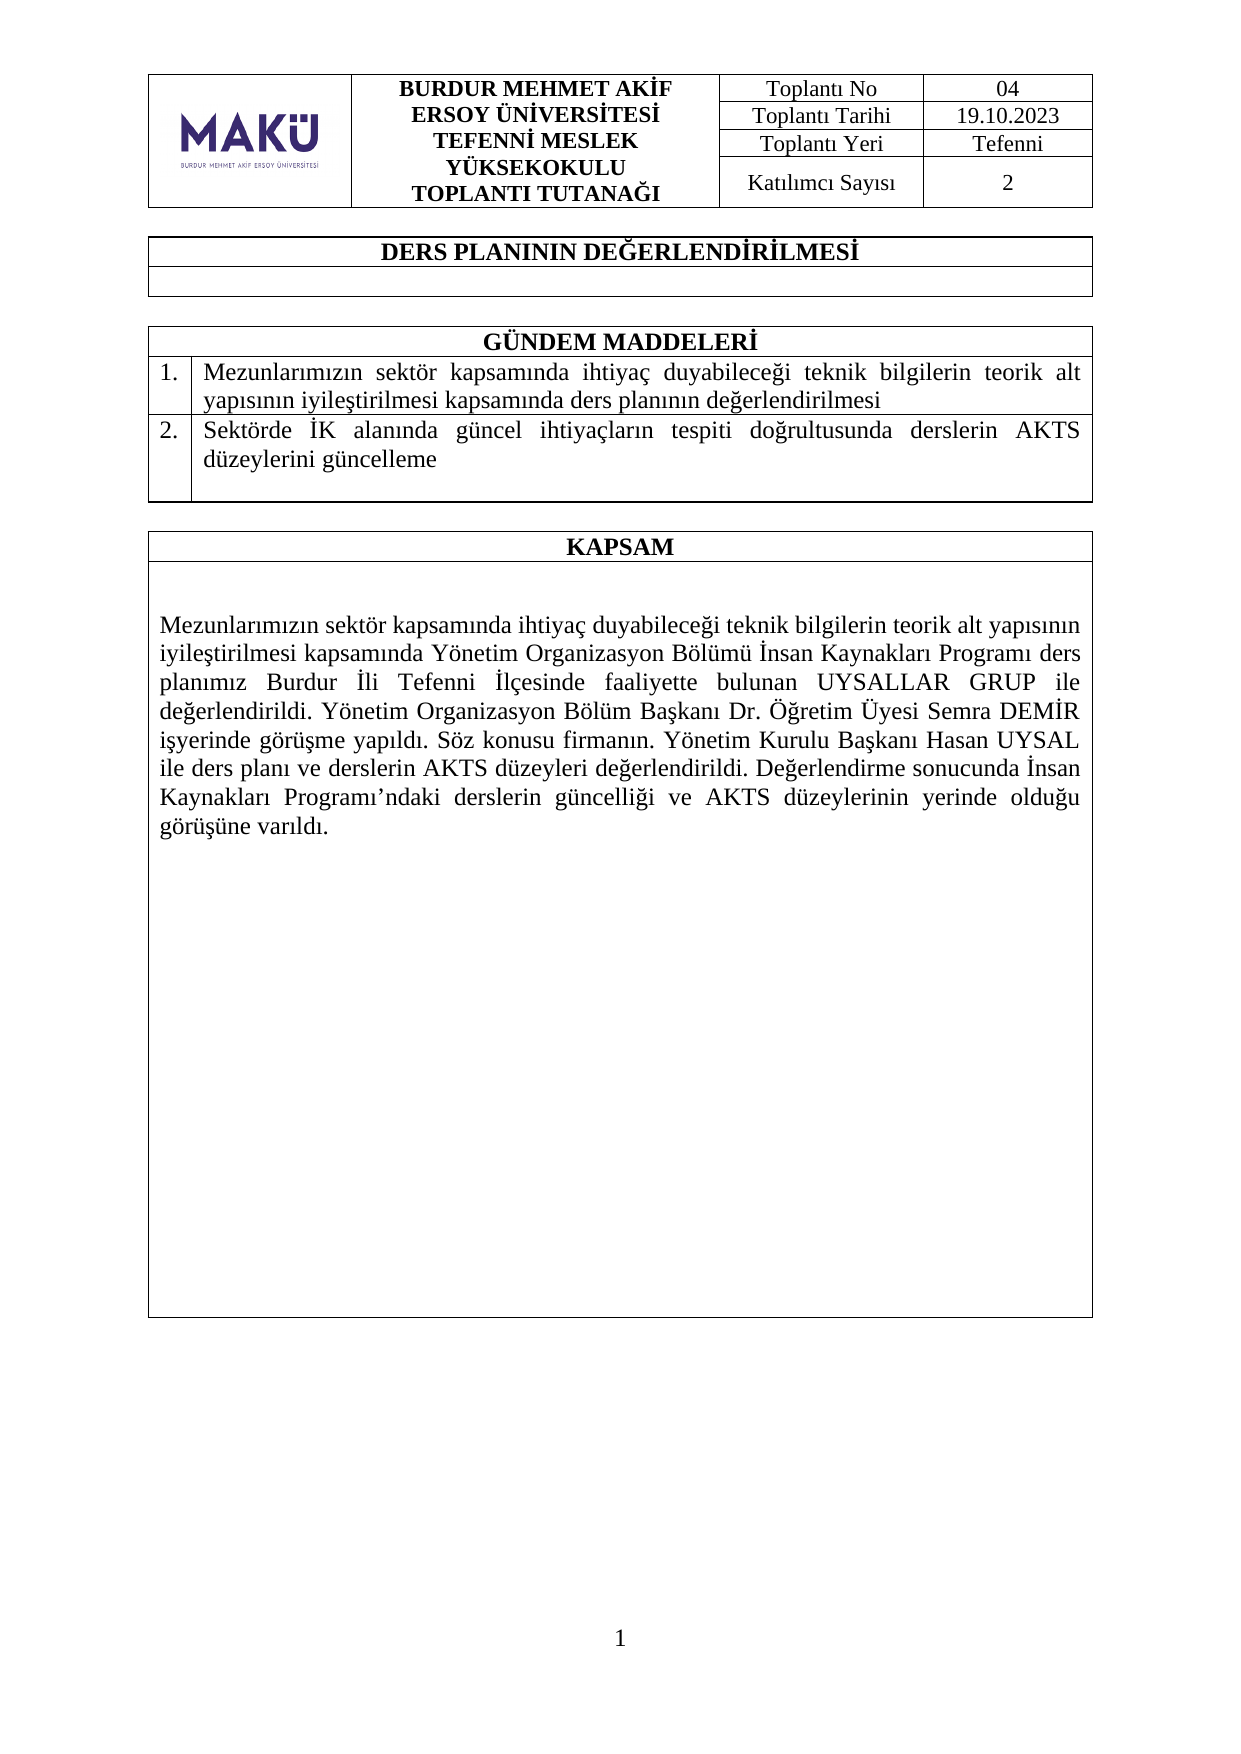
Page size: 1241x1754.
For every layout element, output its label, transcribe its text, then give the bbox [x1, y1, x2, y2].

table_cell Mezunlarımızın sektör kapsamında ihtiyaç duyabileceği teknik bilgilerin teorik alt yapısının iyileştirilmesi kapsamında ders planının değerlendirilmesi [192, 357, 1092, 414]
table_cell Mezunlarımızın sektör kapsamında ihtiyaç duyabileceği teknik bilgilerin teorik alt yapısının iyileştirilmesi kapsamında Yönetim Organizasyon Bölümü İnsan Kaynakları Programı ders planımız Burdur İli Tefenni İlçesinde faaliyette bulunan UYSALLAR GRUP ile değerlendirildi. Yönetim Organizasyon Bölüm Başkanı Dr. Öğretim Üyesi Semra DEMİR işyerinde görüşme yapıldı. Söz konusu firmanın. Yönetim Kurulu Başkanı Hasan UYSAL ile ders planı ve derslerin AKTS düzeyleri değerlendirildi. Değerlendirme sonucunda İnsan Kaynakları Programı’ndaki derslerin güncelliği ve AKTS düzeylerinin yerinde olduğu görüşüne varıldı. [149, 562, 1092, 1317]
table_header KAPSAM [149, 532, 1092, 561]
table_cell [149, 415, 191, 501]
table_header DERS PLANININ DEĞERLENDİRİLMESİ [149, 238, 1092, 266]
table_cell Sektörde İK alanında güncel ihtiyaçların tespiti doğrultusunda derslerin AKTS düzeylerini güncelleme [192, 415, 1092, 501]
table_cell [149, 357, 191, 414]
table_header GÜNDEM MADDELERİ [149, 327, 1092, 356]
picture [160, 104, 340, 177]
table_cell [149, 267, 1092, 296]
